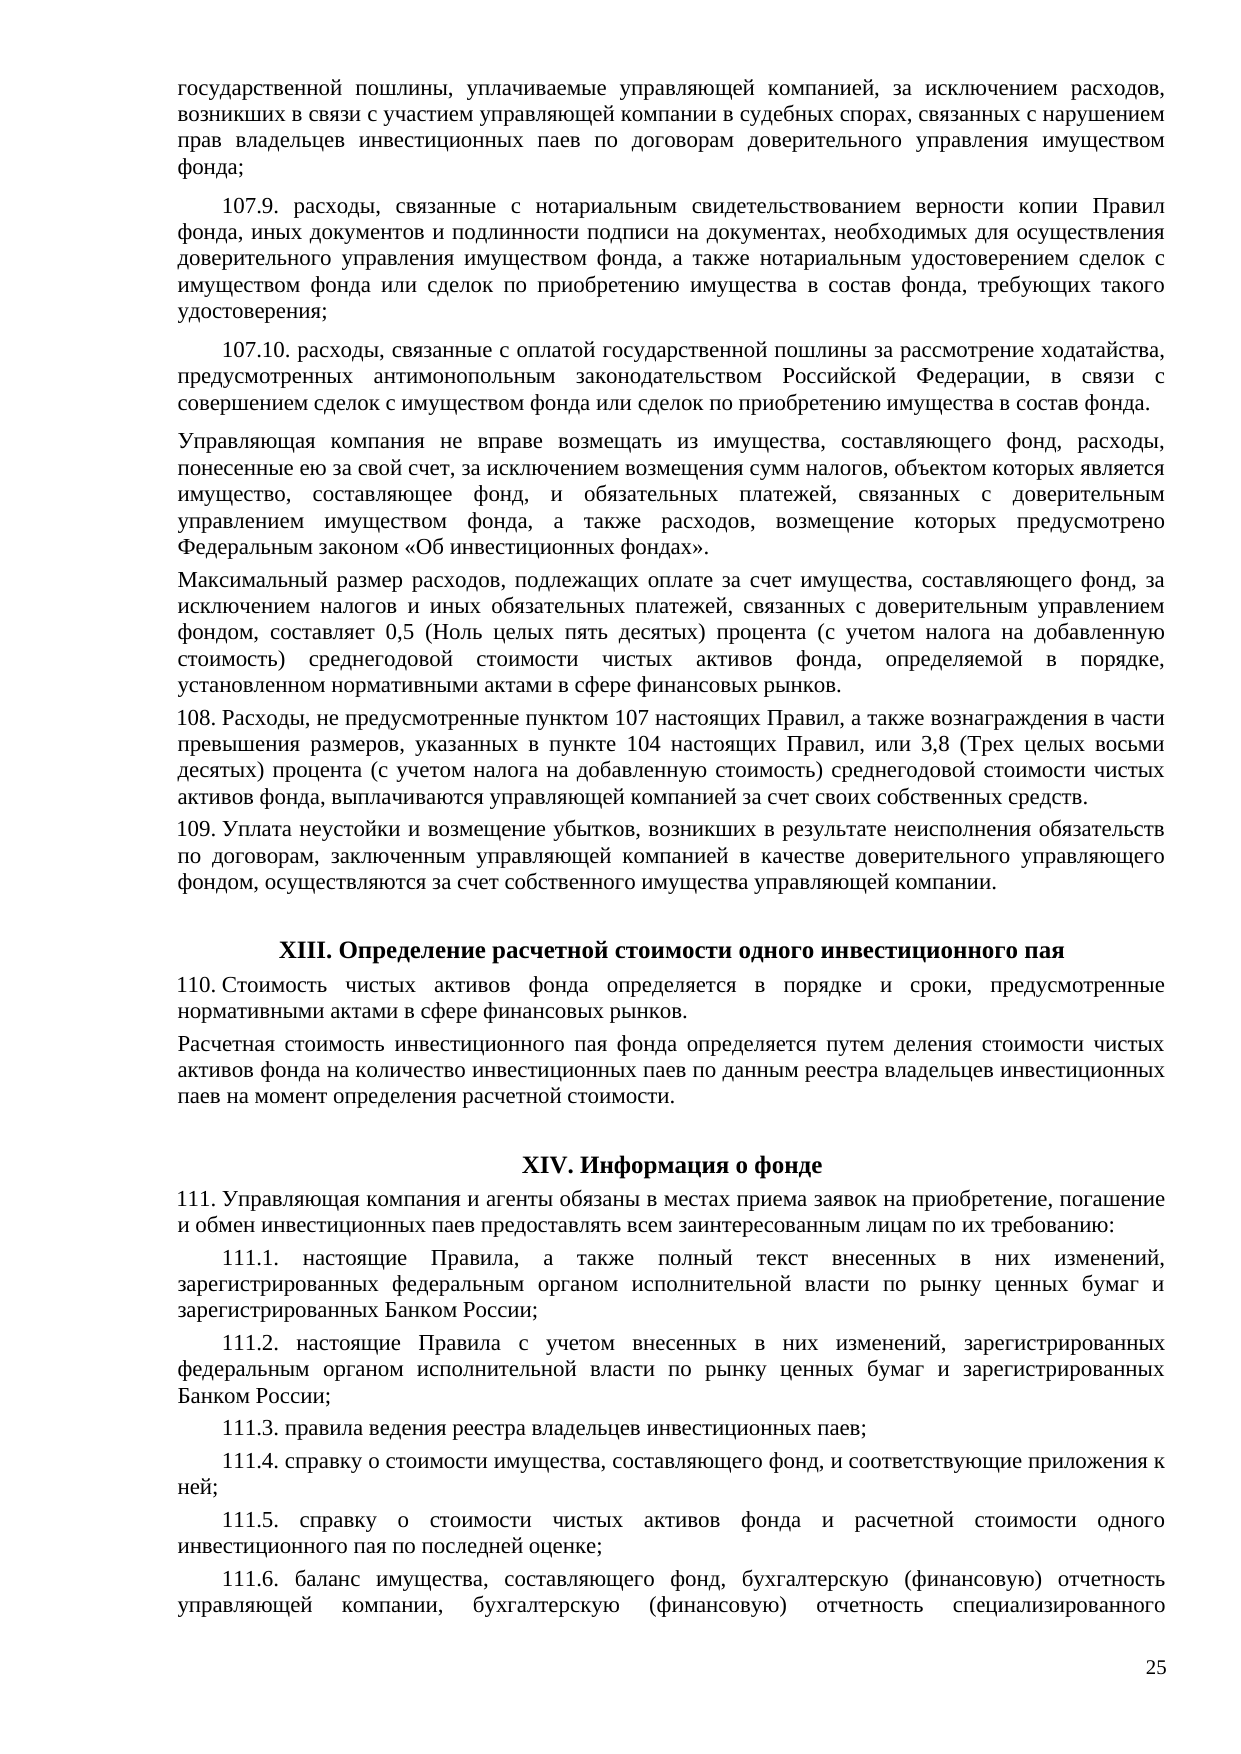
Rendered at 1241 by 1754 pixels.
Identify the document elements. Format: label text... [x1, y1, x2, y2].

text 111.3. правила ведения реестра владельцев инвестиционных паев; [177, 1414, 1167, 1441]
list Стоимость чистых активов фонда определяется в порядке и сроки, предусмотренные нормативными актами в сфере финансовых рынков. [176, 971, 1167, 1023]
text 111.4. справку о стоимости имущества, составляющего фонд, и соответствующие приложения к ней; [177, 1447, 1167, 1500]
list Уплата неустойки и возмещение убытков, возникших в результате неисполнения обязательств по договорам, заключенным управляющей компанией в качестве доверительного управляющего фондом, осуществляются за счет собственного имущества управляющей компании. [176, 815, 1167, 894]
text 107.10. расходы, связанные с оплатой государственной пошлины за рассмотрение ходатайства, предусмотренных антимонопольным законодательством Российской Федерации, в связи с совершением сделок с имуществом фонда или сделок по приобретению имущества в состав фонда. [177, 336, 1167, 415]
list Управляющая компания и агенты обязаны в местах приема заявок на приобретение, погашение и обмен инвестиционных паев предоставлять всем заинтересованным лицам по их требованию: [176, 1185, 1167, 1238]
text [177, 1565, 1167, 1618]
text Расчетная стоимость инвестиционного пая фонда определяется путем деления стоимости чистых активов фонда на количество инвестиционных паев по данным реестра владельцев инвестиционных паев на момент определения расчетной стоимости. [177, 1029, 1167, 1109]
list 111.1. настоящие Правила, а также полный текст внесенных в них изменений, зарегистрированных федеральным органом исполнительной власти по рынку ценных бумаг и зарегистрированных Банком России; [177, 1244, 1167, 1323]
text 111.5. справку о стоимости чистых активов фонда и расчетной стоимости одного инвестиционного пая по последней оценке; [177, 1506, 1167, 1559]
text Управляющая компания не вправе возмещать из имущества, составляющего фонд, расходы, понесенные ею за свой счет, за исключением возмещения сумм налогов, объектом которых является имущество, составляющее фонд, и обязательных платежей, связанных с доверительным управлением имуществом фонда, а также расходов, возмещение которых предусмотрено Федеральным законом «Об инвестиционных фондах». [177, 428, 1167, 559]
text Максимальный размер расходов, подлежащих оплате за счет имущества, составляющего фонд, за исключением налогов и иных обязательных платежей, связанных с доверительным управлением фондом, составляет 0,5 (Ноль целых пять десятых) процента (с учетом налога на добавленную стоимость) среднегодовой стоимости чистых активов фонда, определяемой в порядке, установленном нормативными актами в сфере финансовых рынков. [177, 566, 1167, 697]
text XIII. Определение расчетной стоимости одного инвестиционного пая [177, 936, 1167, 964]
text XIV. Информация о фонде [177, 1150, 1167, 1179]
list Расходы, не предусмотренные пунктом 107 настоящих Правил, а также вознаграждения в части превышения размеров, указанных в пункте 104 настоящих Правил, или 3,8 (Трех целых восьми десятых) процента (с учетом налога на добавленную стоимость) среднегодовой стоимости чистых активов фонда, выплачиваются управляющей компанией за счет своих собственных средств. [176, 704, 1167, 809]
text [177, 74, 1167, 179]
text 111.2. настоящие Правила с учетом внесенных в них изменений, зарегистрированных федеральным органом исполнительной власти по рынку ценных бумаг и зарегистрированных Банком России; [177, 1329, 1167, 1408]
text 107.9. расходы, связанные с нотариальным свидетельствованием верности копии Правил фонда, иных документов и подлинности подписи на документах, необходимых для осуществления доверительного управления имуществом фонда, а также нотариальным удостоверением сделок с имуществом фонда или сделок по приобретению имущества в состав фонда, требующих такого удостоверения; [177, 192, 1167, 323]
